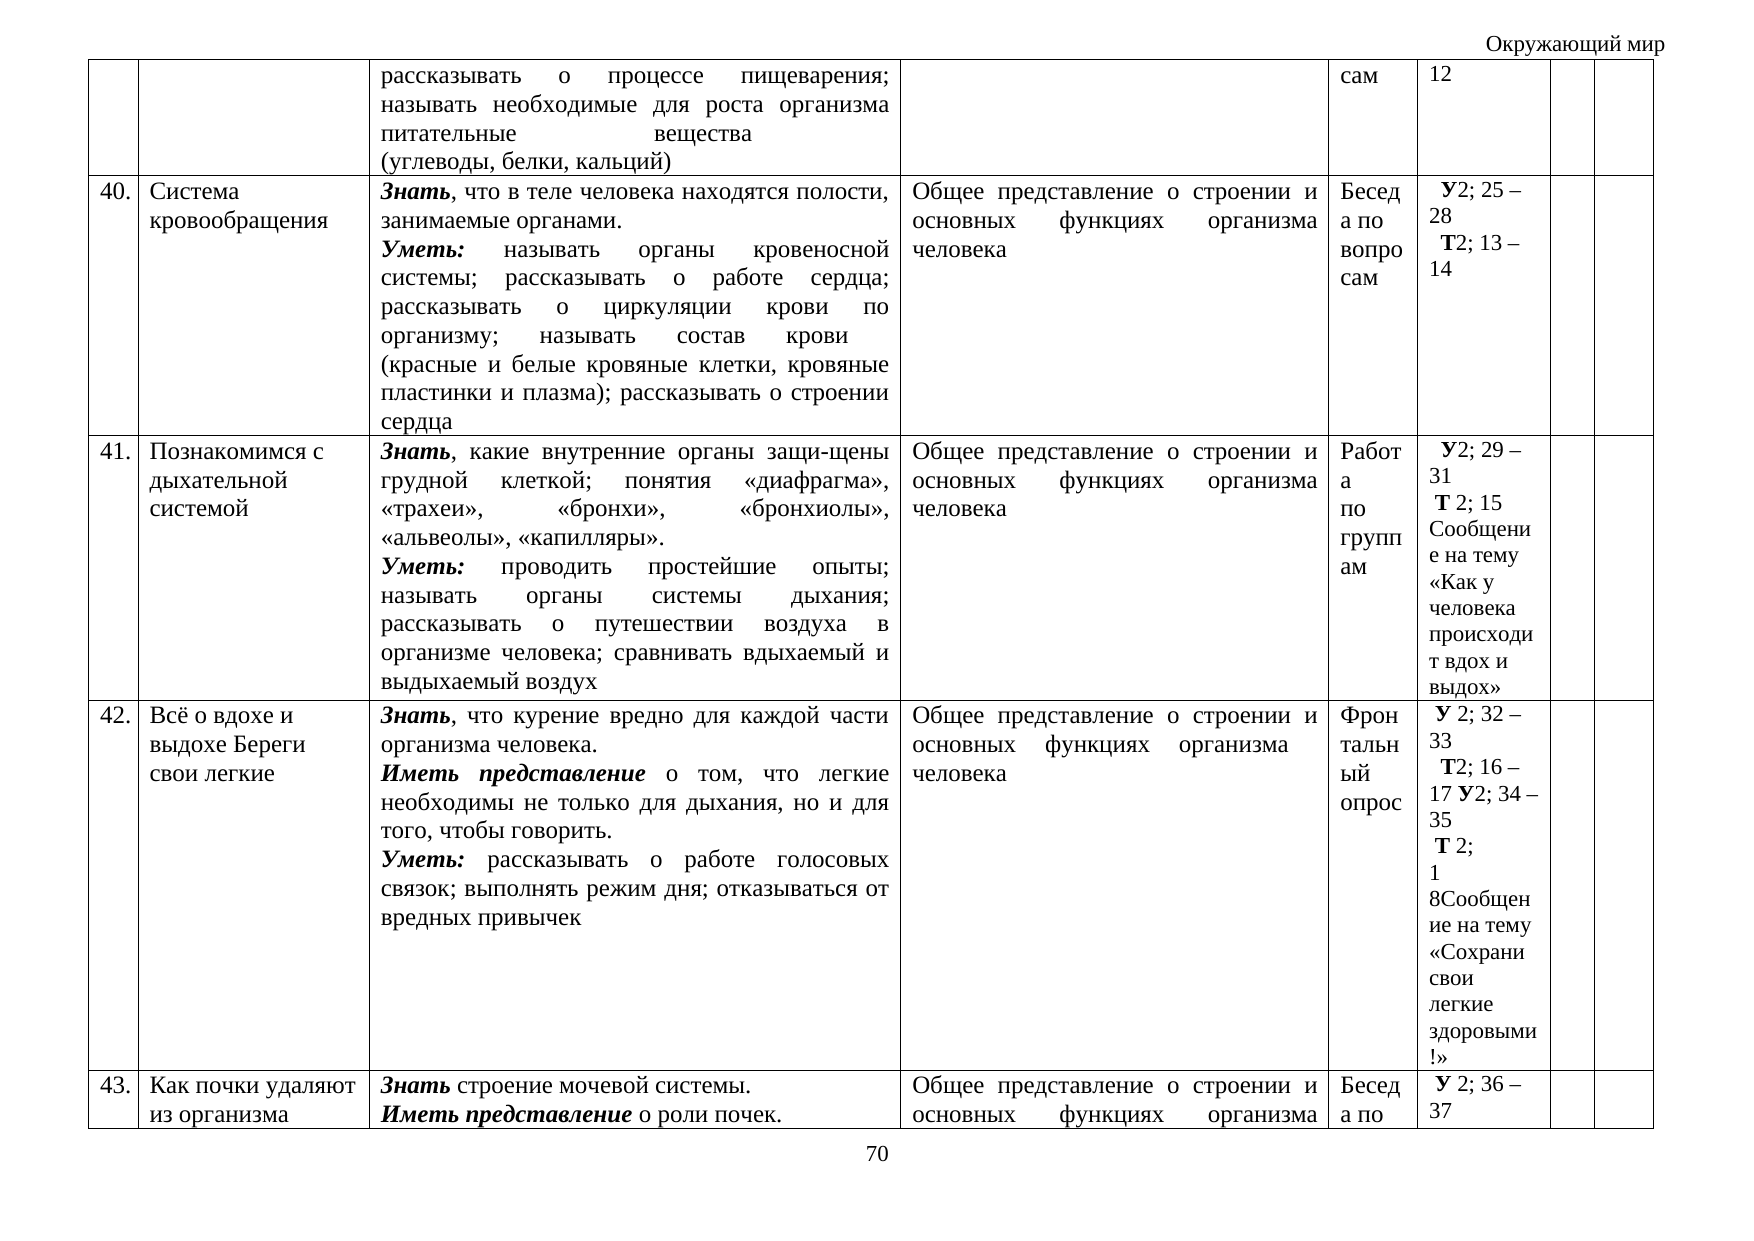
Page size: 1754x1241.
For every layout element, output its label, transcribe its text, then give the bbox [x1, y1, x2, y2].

table_cell [1551, 1071, 1594, 1128]
table_cell Фронтальный опрос [1329, 701, 1417, 1069]
table_cell У 2; 32 – 33 Т2; 16 – 17 У2; 34 – 35 Т 2; 18Сообщение на тему «Сохрани свои легкие здоровыми!» [1418, 701, 1550, 1069]
table_cell [1595, 60, 1653, 175]
table_cell Система кровообращения [139, 176, 369, 435]
table_cell Работа по группам [1329, 436, 1417, 699]
table_cell Беседа по вопросам [1329, 60, 1417, 175]
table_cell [139, 60, 369, 175]
table_cell [89, 1071, 138, 1128]
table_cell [1418, 60, 1550, 175]
table_cell Знать, что курение вредно для каждой части организма человека. Иметь представление о том, что легкие необходимы не только для дыхания, но и для того, чтобы говорить. Уметь: рассказывать о работе голосовых связок; выполнять режим дня; отказываться от вредных привычек [370, 701, 900, 1069]
table_cell Беседа по вопросам [1329, 176, 1417, 435]
table_cell [89, 701, 138, 1069]
table_cell Общее представление о строении и основных функциях организма человека [901, 436, 1328, 699]
table_cell [1595, 436, 1653, 699]
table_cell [1418, 1071, 1550, 1128]
table_cell [1595, 1071, 1653, 1128]
table_cell У2; 25 – 28 Т2; 13 – 14 [1418, 176, 1550, 435]
table_cell Беседа по вопросам [1329, 1071, 1417, 1128]
table_cell У2; 29 – 31 Т 2; 15 Сообщение на тему «Как у человека происходит вдох и выдох» [1418, 436, 1550, 699]
table_cell Общее представление о строении и основных функциях организма человека [901, 176, 1328, 435]
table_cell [901, 60, 1328, 175]
table_cell Общее представление о строении и основных функциях организма человека [901, 701, 1328, 1069]
table_cell [1551, 60, 1594, 175]
table_cell [1551, 436, 1594, 699]
table_cell [1551, 701, 1594, 1069]
table_cell [1595, 176, 1653, 435]
table_cell [89, 176, 138, 435]
table_cell Всё о вдохе и выдохе Береги свои легкие [139, 701, 369, 1069]
table_cell [89, 60, 138, 175]
table_cell Познакомимся с дыхательной системой [139, 436, 369, 699]
table_cell Знать, что в теле человека находятся полости, занимаемые органами. Уметь: называть органы кровеносной системы; рассказывать о работе сердца; рассказывать о циркуляции крови по организму; называть состав крови (красные и белые кровяные клетки, кровяные пластинки и плазма); рассказывать о строении сердца [370, 176, 900, 435]
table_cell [139, 1071, 369, 1128]
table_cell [901, 1071, 1328, 1128]
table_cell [370, 60, 900, 175]
table_cell Знать, какие внутренние органы защи-щены грудной клеткой; понятия «диафрагма», «трахеи», «бронхи», «бронхиолы», «альвеолы», «капилляры». Уметь: проводить простейшие опыты; называть органы системы дыхания; рассказывать о путешествии воздуха в организме человека; сравнивать вдыхаемый и выдыхаемый воздух [370, 436, 900, 699]
table_cell [89, 436, 138, 699]
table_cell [370, 1071, 900, 1128]
table_cell [1595, 701, 1653, 1069]
table_cell [1551, 176, 1594, 435]
